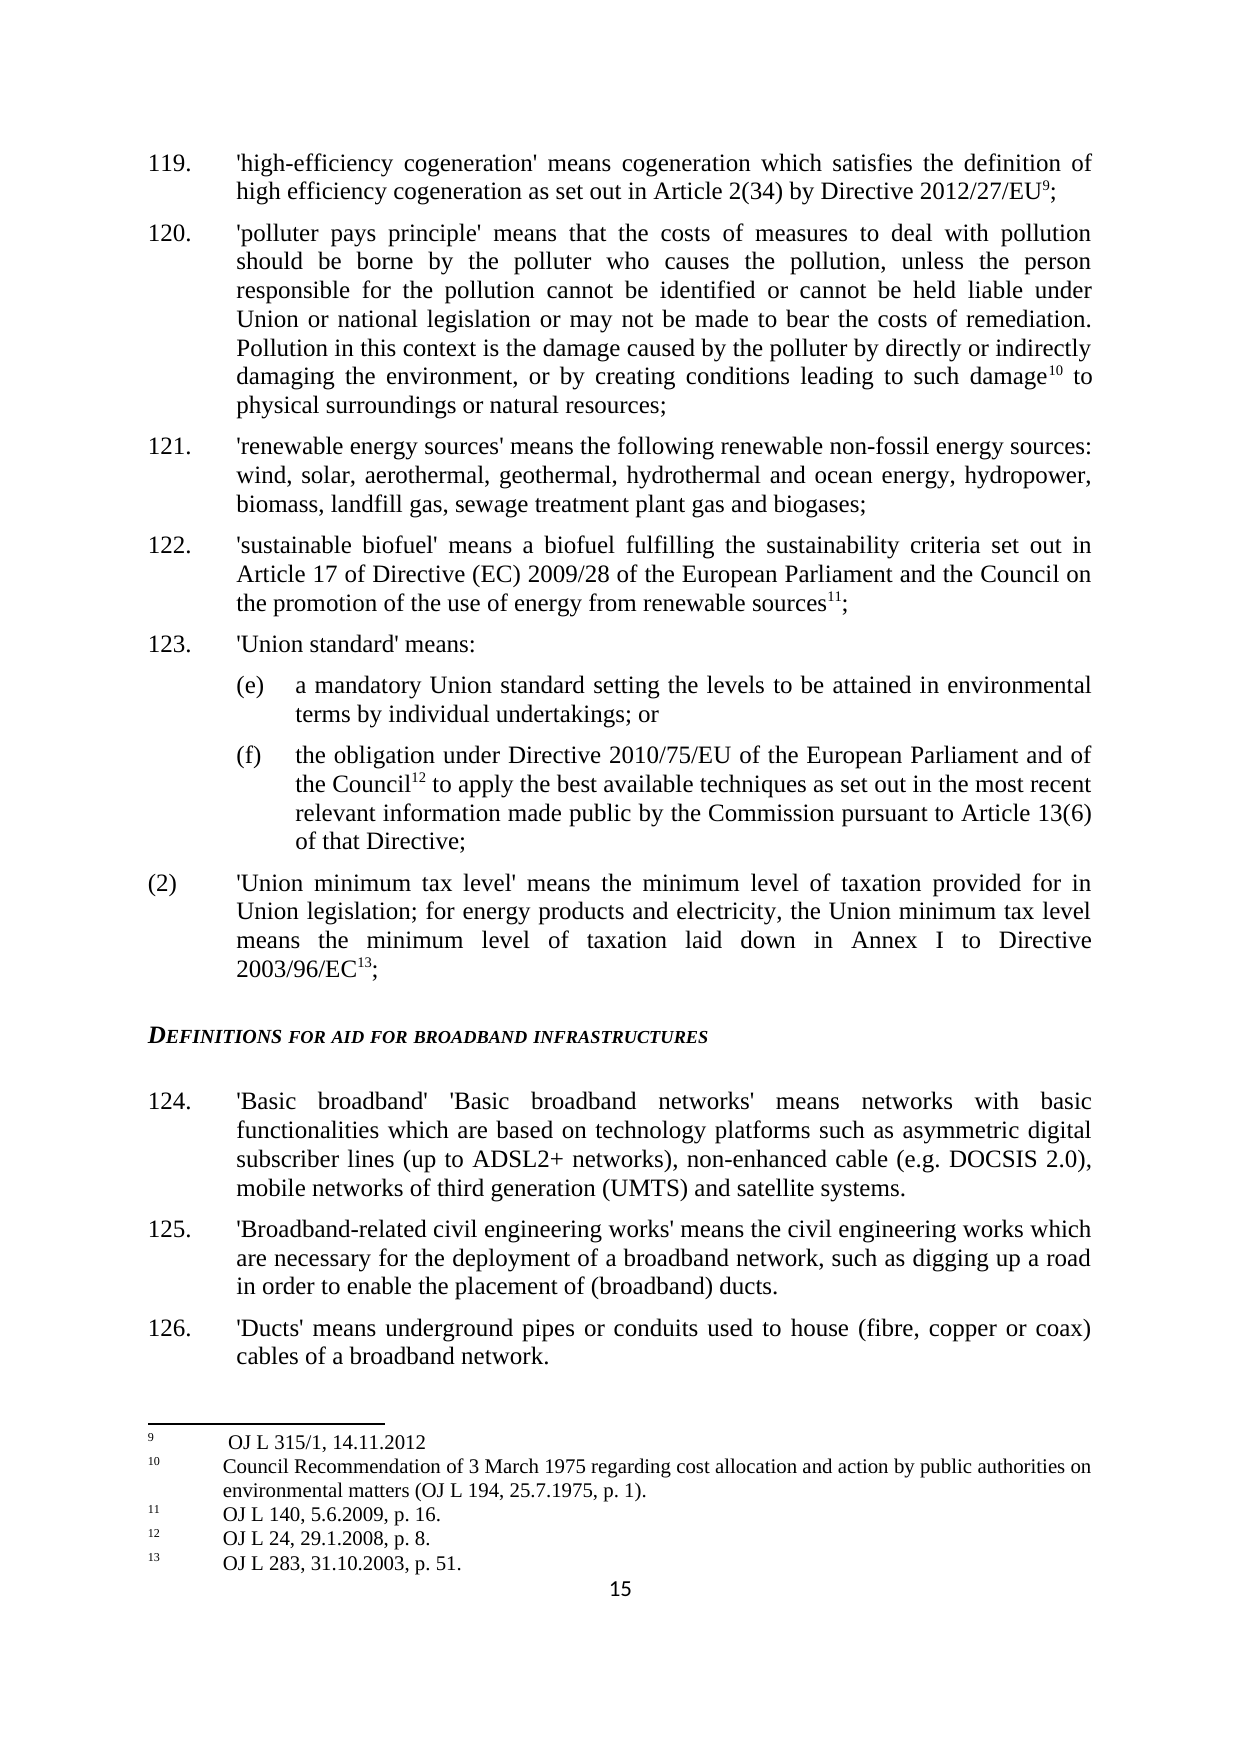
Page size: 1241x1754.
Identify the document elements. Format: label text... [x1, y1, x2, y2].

text 'polluter pays principle' means that the costs of measures to deal with pollution should be borne by the polluter who causes the pollution, unless the person responsible for the pollution cannot be identified or cannot be held liable under Union or national legislation or may not be made to bear the costs of remediation. Pollution in this context is the damage caused by the polluter by directly or indirectly damaging the environment, or by creating conditions leading to such damage to physical surroundings or natural resources; [148, 218, 1093, 419]
text 'Union standard' means: [148, 629, 1093, 658]
text a mandatory Union standard setting the levels to be attained in environmental terms by individual undertakings; or [236, 670, 1093, 728]
text 'renewable energy sources' means the following renewable non-fossil energy sources: wind, solar, aerothermal, geothermal, hydrothermal and ocean energy, hydropower, biomass, landfill gas, sewage treatment plant gas and biogases; [148, 431, 1093, 518]
subtitle Definitions for aid for broadband infrastructures [148, 1020, 1093, 1049]
text 'Basic broadband' 'Basic broadband networks' means networks with basic functionalities which are based on technology platforms such as asymmetric digital subscriber lines (up to ADSL2+ networks), non-enhanced cable (e.g. DOCSIS 2.0), mobile networks of third generation (UMTS) and satellite systems. [148, 1086, 1093, 1201]
text 'Union minimum tax level' means the minimum level of taxation provided for in Union legislation; for energy products and electricity, the Union minimum tax level means the minimum level of taxation laid down in Annex I to Directive 2003/96/EC; [148, 868, 1093, 983]
text 'Ducts' means underground pipes or conduits used to house (fibre, copper or coax) cables of a broadband network. [148, 1313, 1093, 1370]
text the obligation under Directive 2010/75/EU of the European Parliament and of the Council to apply the best available techniques as set out in the most recent relevant information made public by the Commission pursuant to Article 13(6) of that Directive; [236, 740, 1093, 855]
text 'high-efficiency cogeneration' means cogeneration which satisfies the definition of high efficiency cogeneration as set out in Article 2(34) by Directive 2012/27/EU; [148, 148, 1093, 205]
text 'sustainable biofuel' means a biofuel fulfilling the sustainability criteria set out in Article 17 of Directive (EC) 2009/28 of the European Parliament and the Council on the promotion of the use of energy from renewable sources; [148, 530, 1093, 616]
text 'Broadband-related civil engineering works' means the civil engineering works which are necessary for the deployment of a broadband network, such as digging up a road in order to enable the placement of (broadband) ducts. [148, 1214, 1093, 1300]
